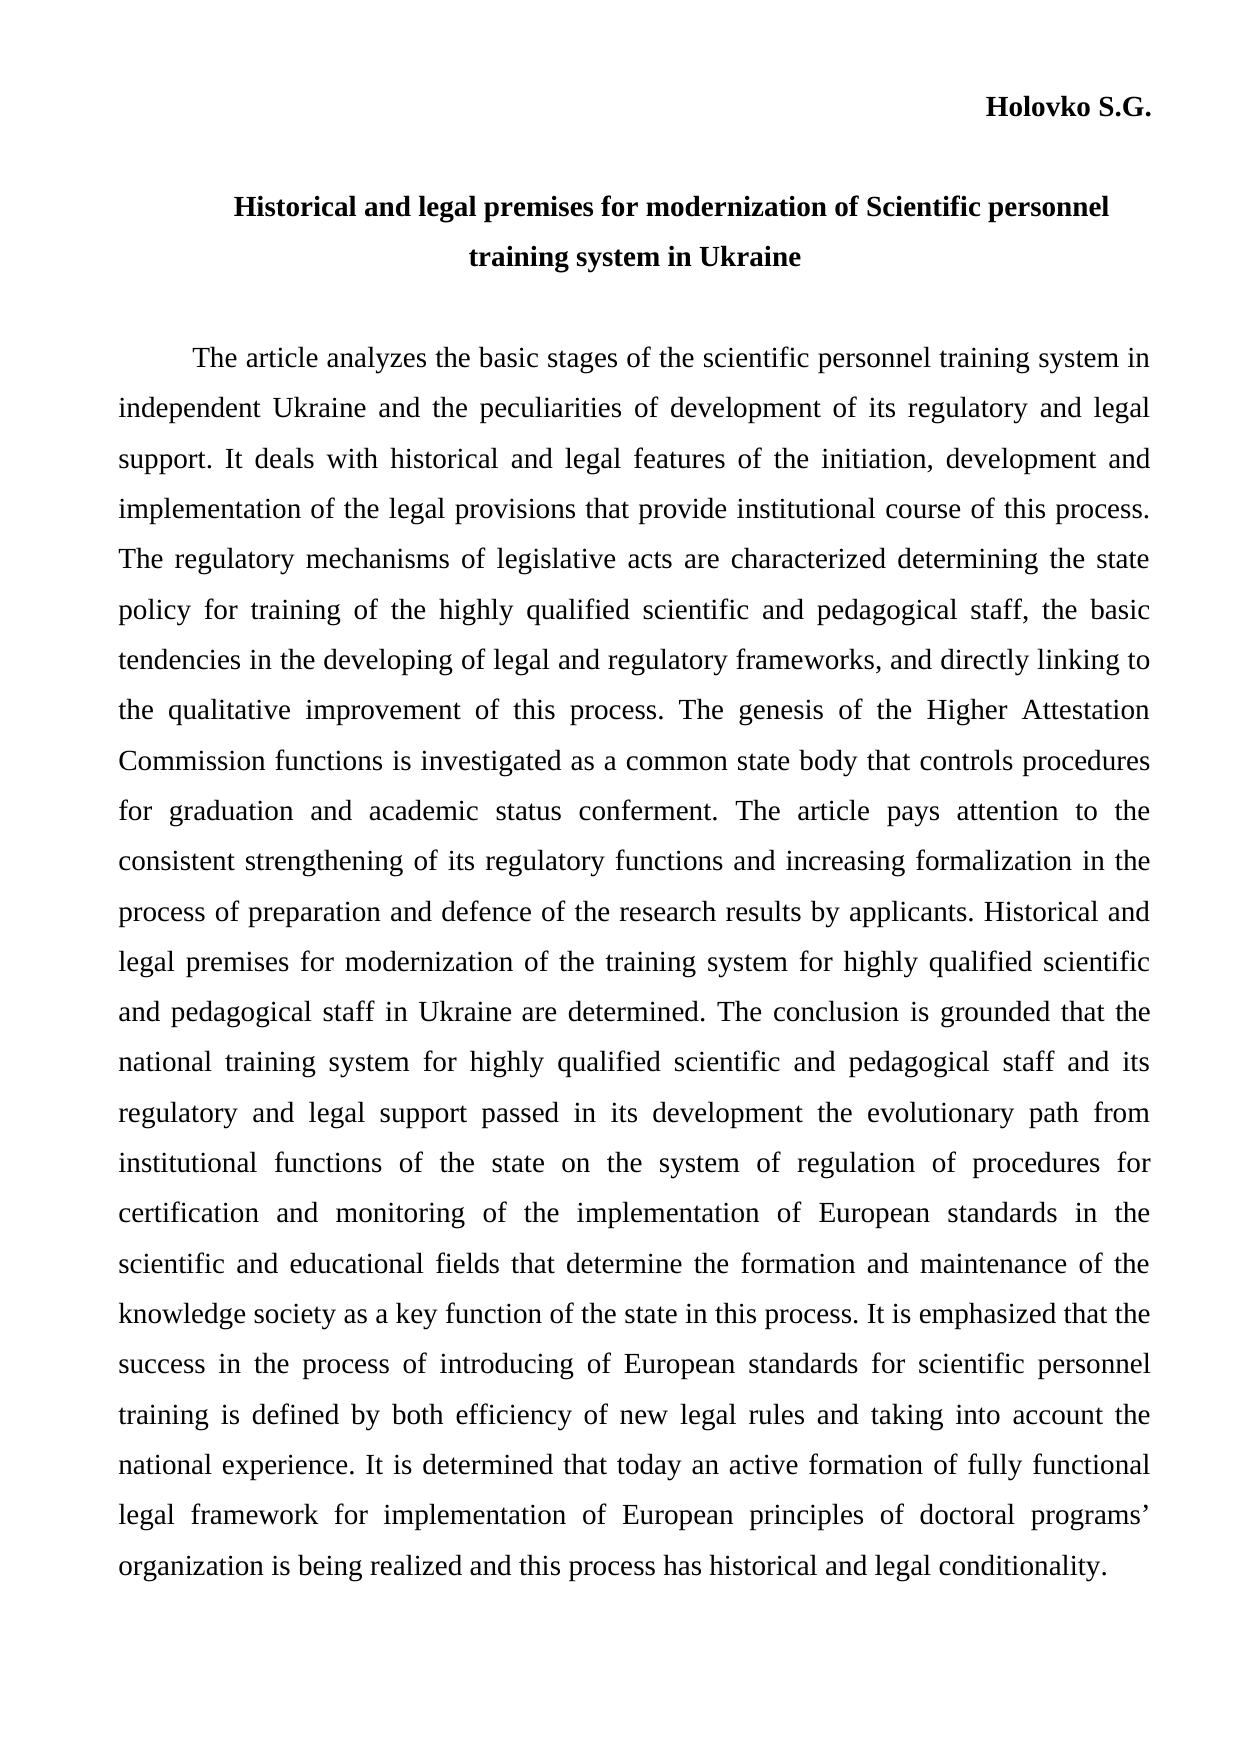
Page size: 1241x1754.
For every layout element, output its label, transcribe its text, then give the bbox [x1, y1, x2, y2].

text The article analyzes the basic stages of the scientific personnel training system in independent Ukraine and the peculiarities of development of its regulatory and legal support. It deals with historical and legal features of the initiation, development and implementation of the legal provisions that provide institutional course of this process. The regulatory mechanisms of legislative acts are characterized determining the state policy for training of the highly qualified scientific and pedagogical staff, the basic tendencies in the developing of legal and regulatory frameworks, and directly linking to the qualitative improvement of this process. The genesis of the Higher Attestation Commission functions is investigated as a common state body that controls procedures for graduation and academic status conferment. The article pays attention to the consistent strengthening of its regulatory functions and increasing formalization in the process of preparation and defence of the research results by applicants. Historical and legal premises for modernization of the training system for highly qualified scientific and pedagogical staff in Ukraine are determined. The conclusion is grounded that the national training system for highly qualified scientific and pedagogical staff and its regulatory and legal support passed in its development the evolutionary path from institutional functions of the state on the system of regulation of procedures for certification and monitoring of the implementation of European standards in the scientific and educational fields that determine the formation and maintenance of the knowledge society as a key function of the state in this process. It is emphasized that the success in the process of introducing of European standards for scientific personnel training is defined by both efficiency of new legal rules and taking into account the national experience. It is determined that today an active formation of fully functional legal framework for implementation of European principles of doctoral programs’ organization is being realized and this process has historical and legal conditionality. [118, 340, 1152, 1581]
text Holovko S.G. [118, 89, 1152, 122]
text Historical and legal premises for modernization of Scientific personnel training system in Ukraine [118, 189, 1152, 273]
